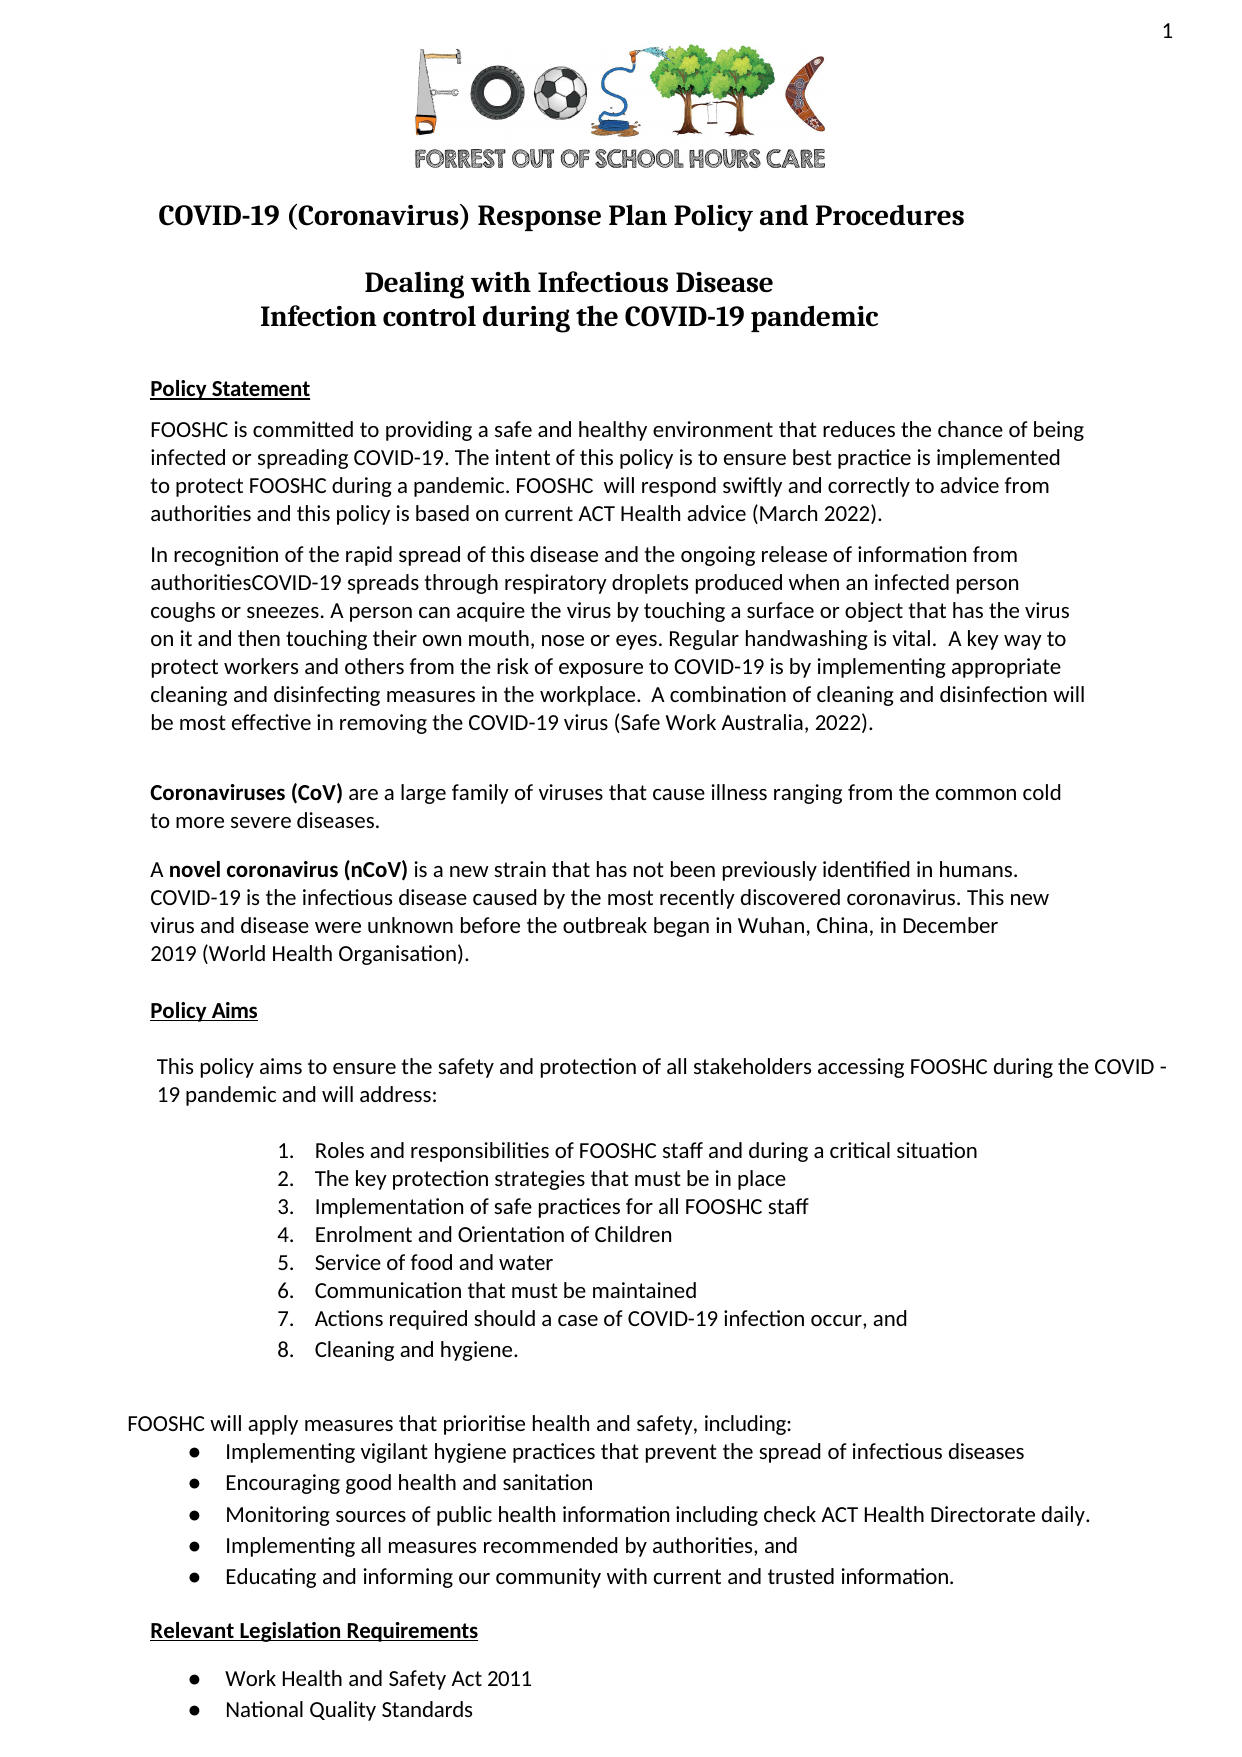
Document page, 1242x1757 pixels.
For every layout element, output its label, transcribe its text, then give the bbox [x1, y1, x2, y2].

picture [412, 43, 827, 170]
list Implementation of safe practices for all FOOSHC staff [277, 1192, 1173, 1220]
title Dealing with Infectious Disease [142, 267, 996, 300]
list Roles and responsibilities of FOOSHC staff and during a critical situation [277, 1136, 1173, 1164]
title COVID-19 (Coronavirus) Response Plan Policy and Procedures [68, 199, 1055, 233]
text A novel coronavirus (nCoV) is a new strain that has not been previously identified in humans. COVID-19 is the infectious disease caused by the most recently discovered coronavirus. This new virus and disease were unknown before the outbreak began in Wuhan, China, in December 2019 (World Health Organisation). [150, 855, 1050, 967]
list Service of food and water [277, 1248, 1173, 1276]
list Monitoring sources of public health information including check ACT Health Directorate daily. [187, 1500, 1173, 1528]
subtitle Relevant Legislation Requirements [150, 1616, 1173, 1644]
list Implementing all measures recommended by authorities, and [187, 1531, 1173, 1559]
title Infection control during the COVID-19 pandemic [142, 300, 996, 334]
list Implementing vigilant hygiene practices that prevent the spread of infectious diseases [187, 1437, 1173, 1465]
list Cleaning and hygiene. [277, 1335, 1173, 1363]
text FOOSHC is committed to providing a safe and healthy environment that reduces the chance of being infected or spreading COVID-19. The intent of this policy is to ensure best practice is implemented to protect FOOSHC during a pandemic. FOOSHC will respond swiftly and correctly to advice from authorities and this policy is based on current ACT Health advice (March 2022). [150, 415, 1086, 527]
list National Quality Standards [187, 1696, 1173, 1723]
list Enrolment and Orientation of Children [277, 1220, 1173, 1248]
list Educating and informing our community with current and trusted information. [187, 1562, 1173, 1591]
list Encouraging good health and sanitation [187, 1468, 1173, 1497]
text FOOSHC will apply measures that prioritise health and safety, including: [127, 1409, 1173, 1437]
list Actions required should a case of COVID-19 infection occur, and [277, 1304, 1173, 1332]
text Coronaviruses (CoV) are a large family of viruses that cause illness ranging from the common cold to more severe diseases. [150, 778, 1086, 834]
subtitle Policy Statement [150, 374, 1173, 402]
list The key protection strategies that must be in place [277, 1164, 1173, 1192]
list Communication that must be maintained [277, 1276, 1173, 1304]
list Work Health and Safety Act 2011 [187, 1664, 1173, 1692]
subtitle Policy Aims [150, 996, 1173, 1024]
text In recognition of the rapid spread of this disease and the ongoing release of information from authoritiesCOVID-19 spreads through respiratory droplets produced when an infected person coughs or sneezes. A person can acquire the virus by touching a surface or object that has the virus on it and then touching their own mouth, nose or eyes. Regular handwashing is vital. A key way to protect workers and others from the risk of exposure to COVID-19 is by implementing appropriate cleaning and disinfecting measures in the workplace. A combination of cleaning and disinfection will be most effective in removing the COVID-19 virus (Safe Work Australia, 2022). [150, 540, 1086, 736]
text This policy aims to ensure the safety and protection of all stakeholders accessing FOOSHC during the COVID - 19 pandemic and will address: [157, 1052, 1173, 1108]
